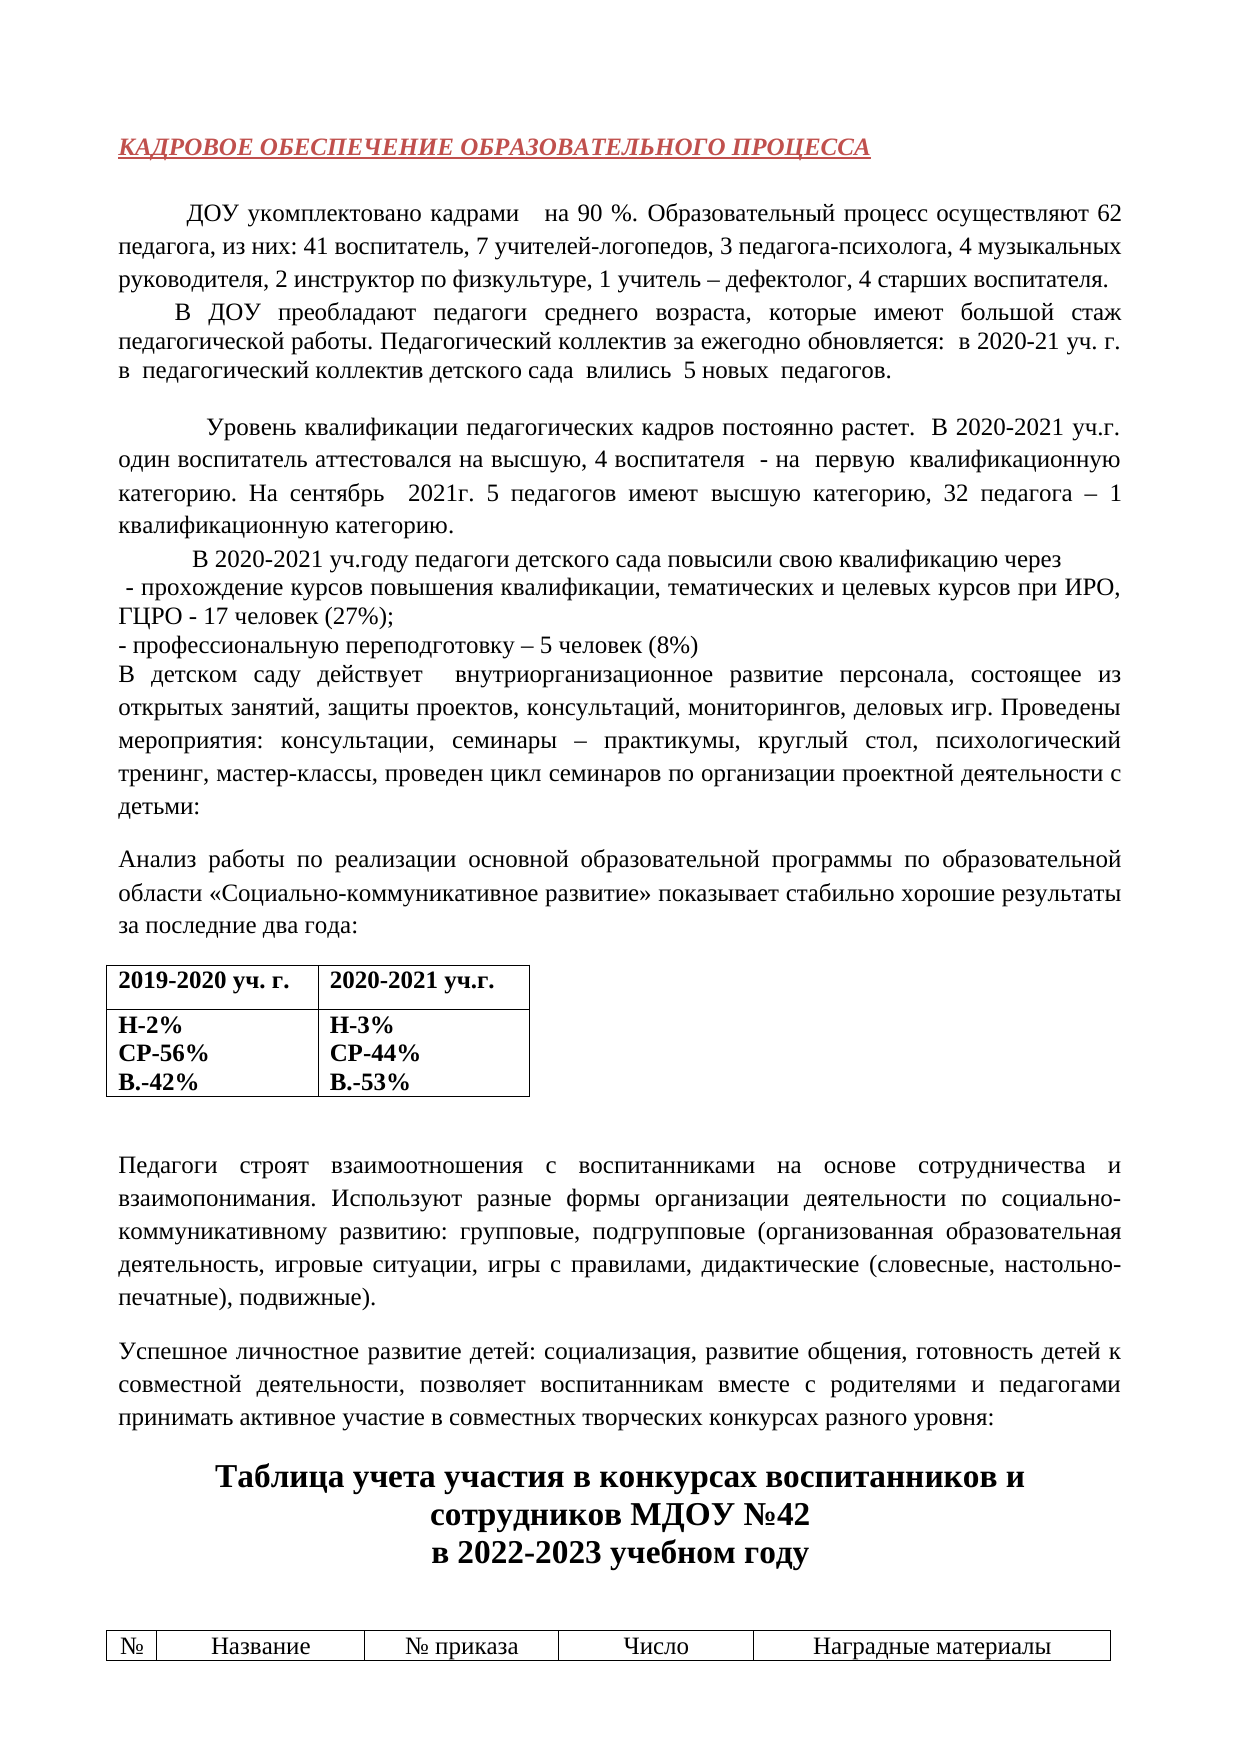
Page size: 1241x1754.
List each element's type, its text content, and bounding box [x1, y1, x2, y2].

text В 2020-2021 уч.году педагоги детского сада повысили свою квалификацию через [118, 544, 1122, 572]
text Уровень квалификации педагогических кадров постоянно растет. В 2020-2021 уч.г. один воспитатель аттестовался на высшую, 4 воспитателя - на первую квалификационную категорию. На сентябрь 2021г. 5 педагогов имеют высшую категорию, 32 педагога – 1 квалификационную категорию. [118, 412, 1122, 539]
table_header Название конкурса [157, 1631, 364, 1660]
table_header 2020-2021 уч.г. [319, 966, 529, 1009]
text В ДОУ преобладают педагоги среднего возраста, которые имеют большой стаж педагогической работы. Педагогический коллектив за ежегодно обновляется: в 2020-21 уч. г. в педагогический коллектив детского сада влились 5 новых педагогов. [118, 297, 1122, 383]
table_header Число участников [559, 1631, 753, 1660]
table_header № приказа [365, 1631, 558, 1660]
table_cell Н-2% СР-56% В.-42% [107, 1010, 318, 1096]
text КАДРОВОЕ ОБЕСПЕЧЕНИЕ ОБРАЗОВАТЕЛЬНОГО ПРОЦЕССА [118, 132, 1122, 161]
text Педагоги строят взаимоотношения с воспитанниками на основе сотрудничества и взаимопонимания. Используют разные формы организации деятельности по социально-коммуникативному развитию: групповые, подгрупповые (организованная образовательная деятельность, игровые ситуации, игры с правилами, дидактические (словесные, настольно-печатные), подвижные). [118, 1150, 1122, 1311]
table_header № [107, 1631, 156, 1660]
text ДОУ укомплектовано кадрами на 90 %. Образовательный процесс осуществляют 62 педагога, из них: 41 воспитатель, 7 учителей-логопедов, 3 педагога-психолога, 4 музыкальных руководителя, 2 инструктор по физкультуре, 1 учитель – дефектолог, 4 старших воспитателя. [118, 198, 1122, 293]
table_header Наградные материалы [754, 1631, 1110, 1660]
table_header 2019-2020 уч. г. [107, 966, 318, 1009]
text Таблица учета участия в конкурсах воспитанников и сотрудников МДОУ №42 [118, 1456, 1122, 1532]
text В детском саду действует внутриорганизационное развитие персонала, состоящее из открытых занятий, защиты проектов, консультаций, мониторингов, деловых игр. Проведены мероприятия: консультации, семинары – практикумы, круглый стол, психологический тренинг, мастер-классы, проведен цикл семинаров по организации проектной деятельности с детьми: [118, 659, 1122, 819]
text Анализ работы по реализации основной образовательной программы по образовательной области «Социально-коммуникативное развитие» показывает стабильно хорошие результаты за последние два года: [118, 844, 1122, 939]
text в 2022-2023 учебном году [118, 1532, 1122, 1571]
table_cell Н-3% СР-44% В.-53% [319, 1010, 529, 1096]
text Успешное личностное развитие детей: социализация, развитие общения, готовность детей к совместной деятельности, позволяет воспитанникам вместе с родителями и педагогами принимать активное участие в совместных творческих конкурсах разного уровня: [118, 1336, 1122, 1431]
text - прохождение курсов повышения квалификации, тематических и целевых курсов при ИРО, ГЦРО - 17 человек (27%); [118, 572, 1122, 630]
text - профессиональную переподготовку – 5 человек (8%) [118, 630, 1122, 659]
